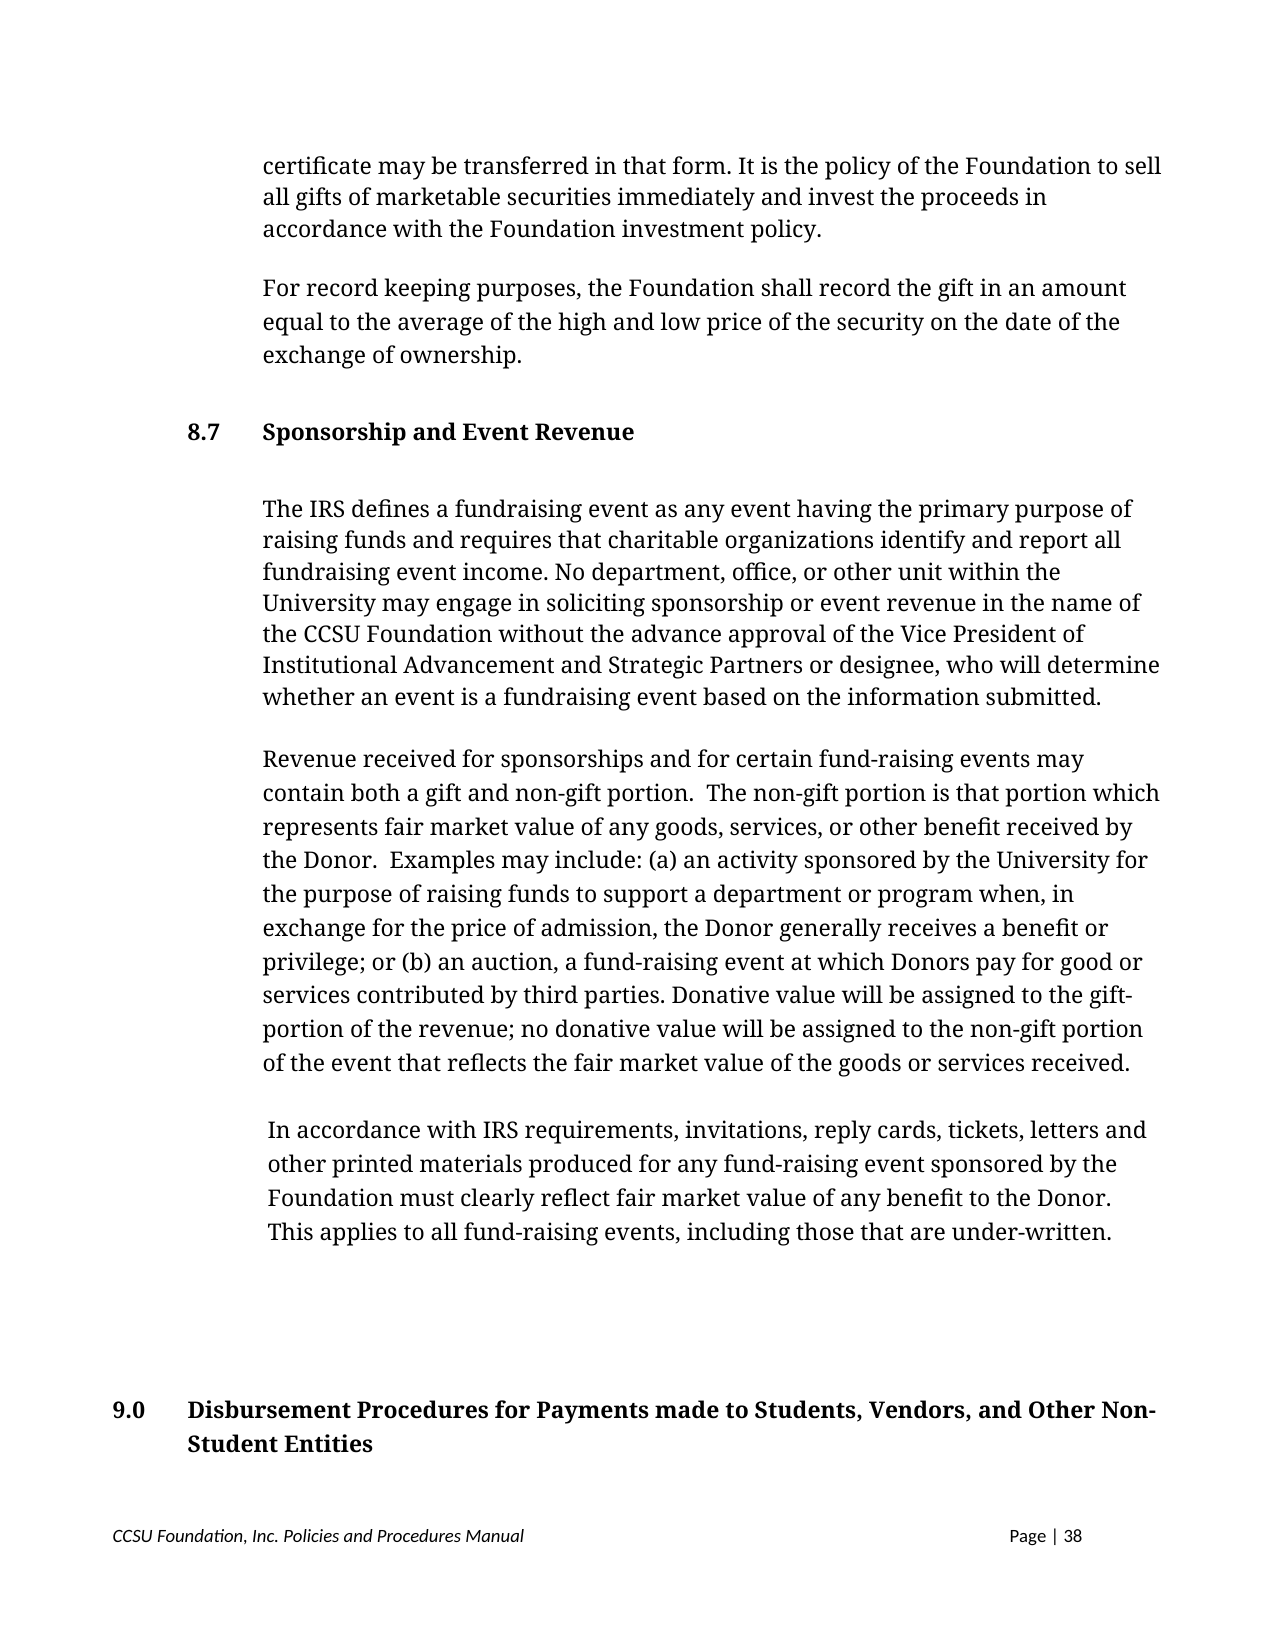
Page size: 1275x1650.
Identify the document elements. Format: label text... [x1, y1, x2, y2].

text 9.0 Disbursement Procedures for Payments made to Students, Vendors, and Other Non-Student Entities [112, 1394, 1162, 1459]
list Revenue received for sponsorships and for certain fund-raising events may contain both a gift and non-gift portion. The non-gift portion is that portion which represents fair market value of any goods, services, or other benefit received by the Donor. Examples may include: (a) an activity sponsored by the University for the purpose of raising funds to support a department or program when, in exchange for the price of admission, the Donor generally receives a benefit or privilege; or (b) an auction, a fund-raising event at which Donors pay for good or services contributed by third parties. Donative value will be assigned to the gift-portion of the revenue; no donative value will be assigned to the non-gift portion of the event that reflects the fair market value of the goods or services received. [262, 743, 1162, 1078]
text For record keeping purposes, the Foundation shall record the gift in an amount equal to the average of the high and low price of the security on the date of the exchange of ownership. [262, 272, 1162, 401]
list Sponsorship and Event Revenue [187, 416, 1162, 447]
text The IRS defines a fundraising event as any event having the primary purpose of raising funds and requires that charitable organizations identify and report all fundraising event income. No department, office, or other unit within the University may engage in soliciting sponsorship or event revenue in the name of the CCSU Foundation without the advance approval of the Vice President of Institutional Advancement and Strategic Partners or designee, who will determine whether an event is a fundraising event based on the information submitted. [262, 462, 1162, 712]
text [262, 150, 1162, 272]
list In accordance with IRS requirements, invitations, reply cards, tickets, letters and other printed materials produced for any fund-raising event sponsored by the Foundation must clearly reflect fair market value of any benefit to the Donor. This applies to all fund-raising events, including those that are under-written. [267, 1114, 1162, 1247]
